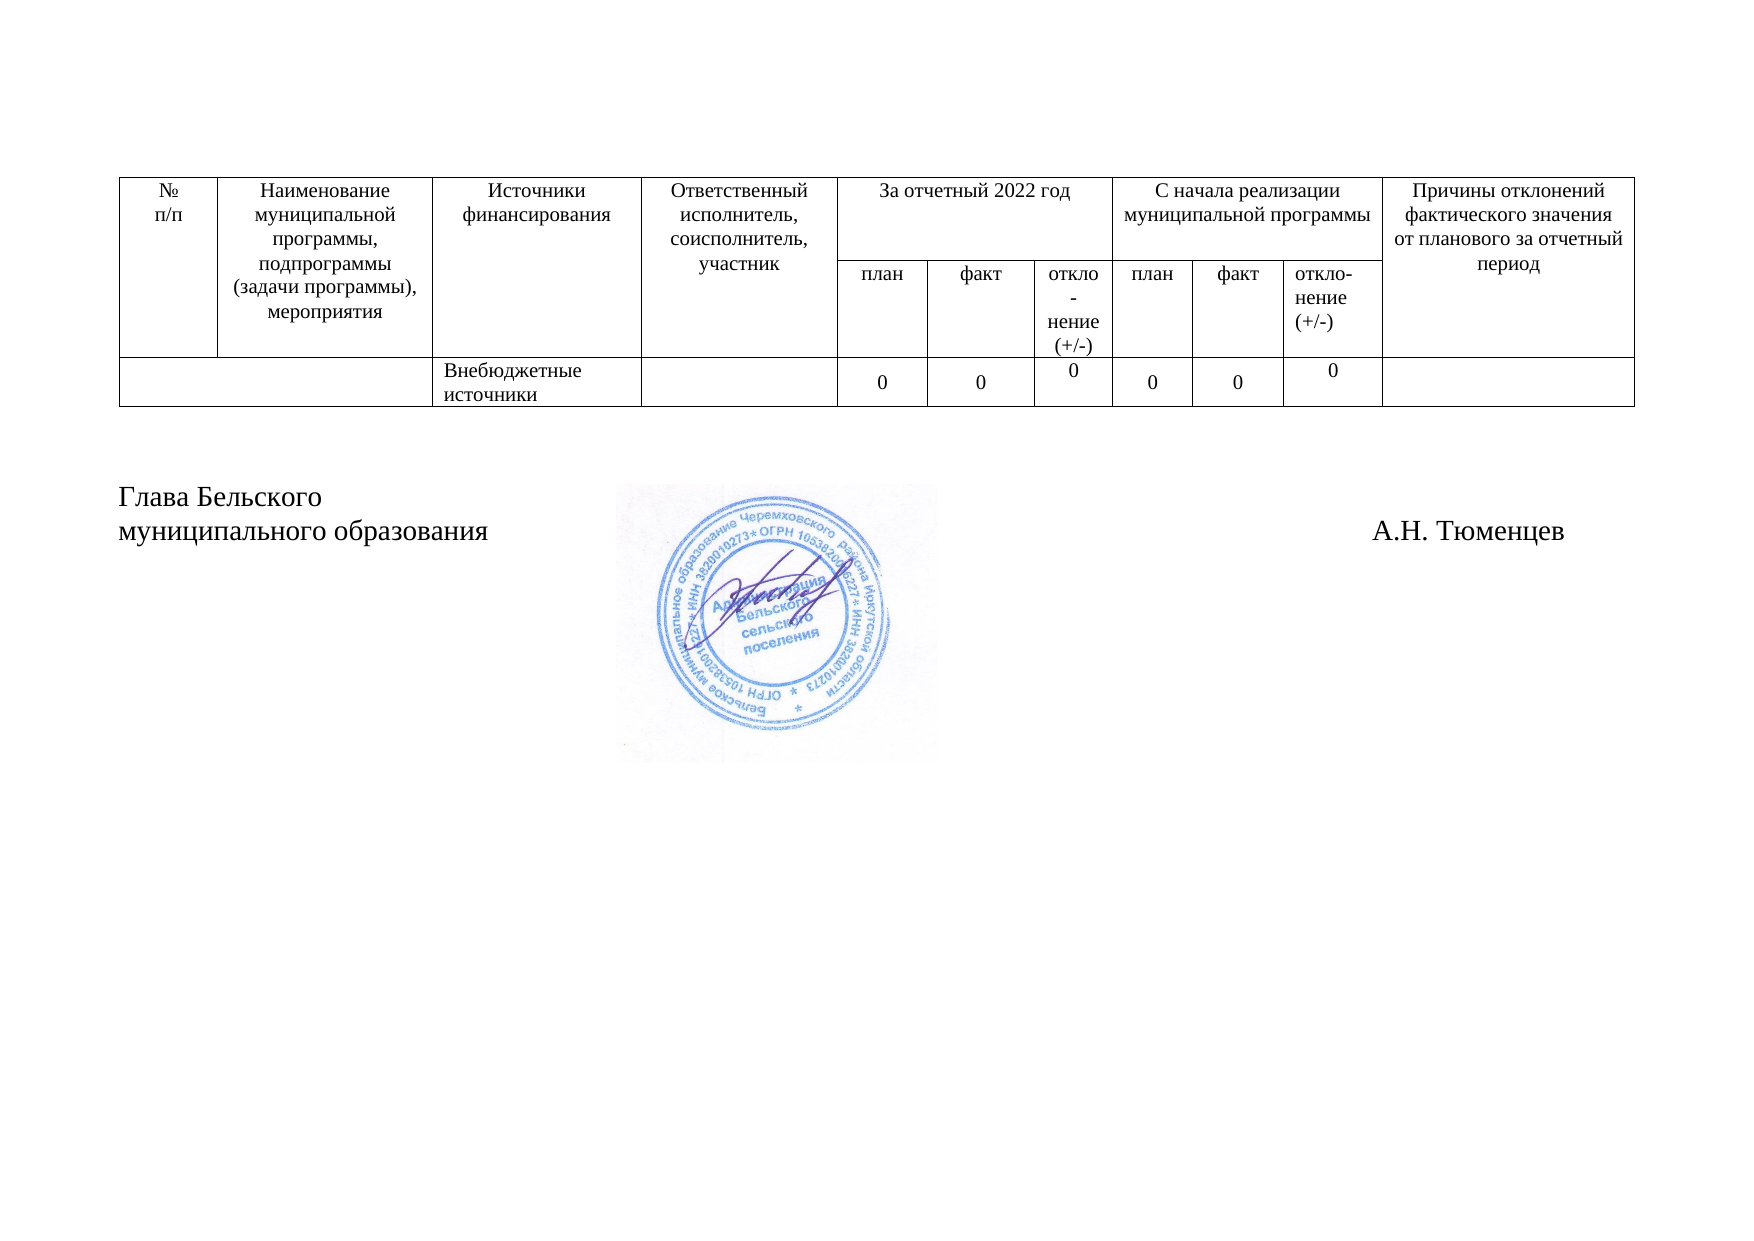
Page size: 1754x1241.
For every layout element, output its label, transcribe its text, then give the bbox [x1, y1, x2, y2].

table_cell 0 [1284, 358, 1382, 406]
table_cell 0 [1113, 358, 1192, 406]
table_header С начала реализации муниципальной программы [1113, 178, 1382, 260]
table_cell факт [928, 261, 1034, 357]
table_header Наименование муниципальной программы, подпрограммы (задачи программы), мероприятия [218, 178, 432, 357]
table_header № п/п [120, 178, 217, 357]
table_cell откло-нение (+/-) [1284, 261, 1382, 357]
table_cell 0 [1193, 358, 1283, 406]
table_header Ответственный исполнитель, соисполнитель, участник [642, 178, 837, 357]
table_cell план [838, 261, 927, 357]
table_cell 0 [1035, 358, 1112, 406]
table_cell [642, 358, 837, 406]
table_cell 0 [838, 358, 927, 406]
table_cell факт [1193, 261, 1283, 357]
table_cell откло-нение (+/-) [1035, 261, 1112, 357]
table_cell план [1113, 261, 1192, 357]
text муниципального образования А.Н. Тюменцев [118, 513, 616, 546]
picture [616, 484, 938, 763]
table_header Причины отклонений фактического значения от планового за отчетный период [1383, 178, 1634, 357]
table_cell 0 [928, 358, 1034, 406]
table_header За отчетный 2022 год [838, 178, 1112, 260]
table_header Источники финансирования [433, 178, 641, 357]
text муниципального образования А.Н. Тюменцев [938, 513, 1636, 546]
table_cell Внебюджетные источники [433, 358, 641, 406]
text Глава Бельского [118, 479, 1636, 513]
table_cell [1383, 358, 1634, 406]
